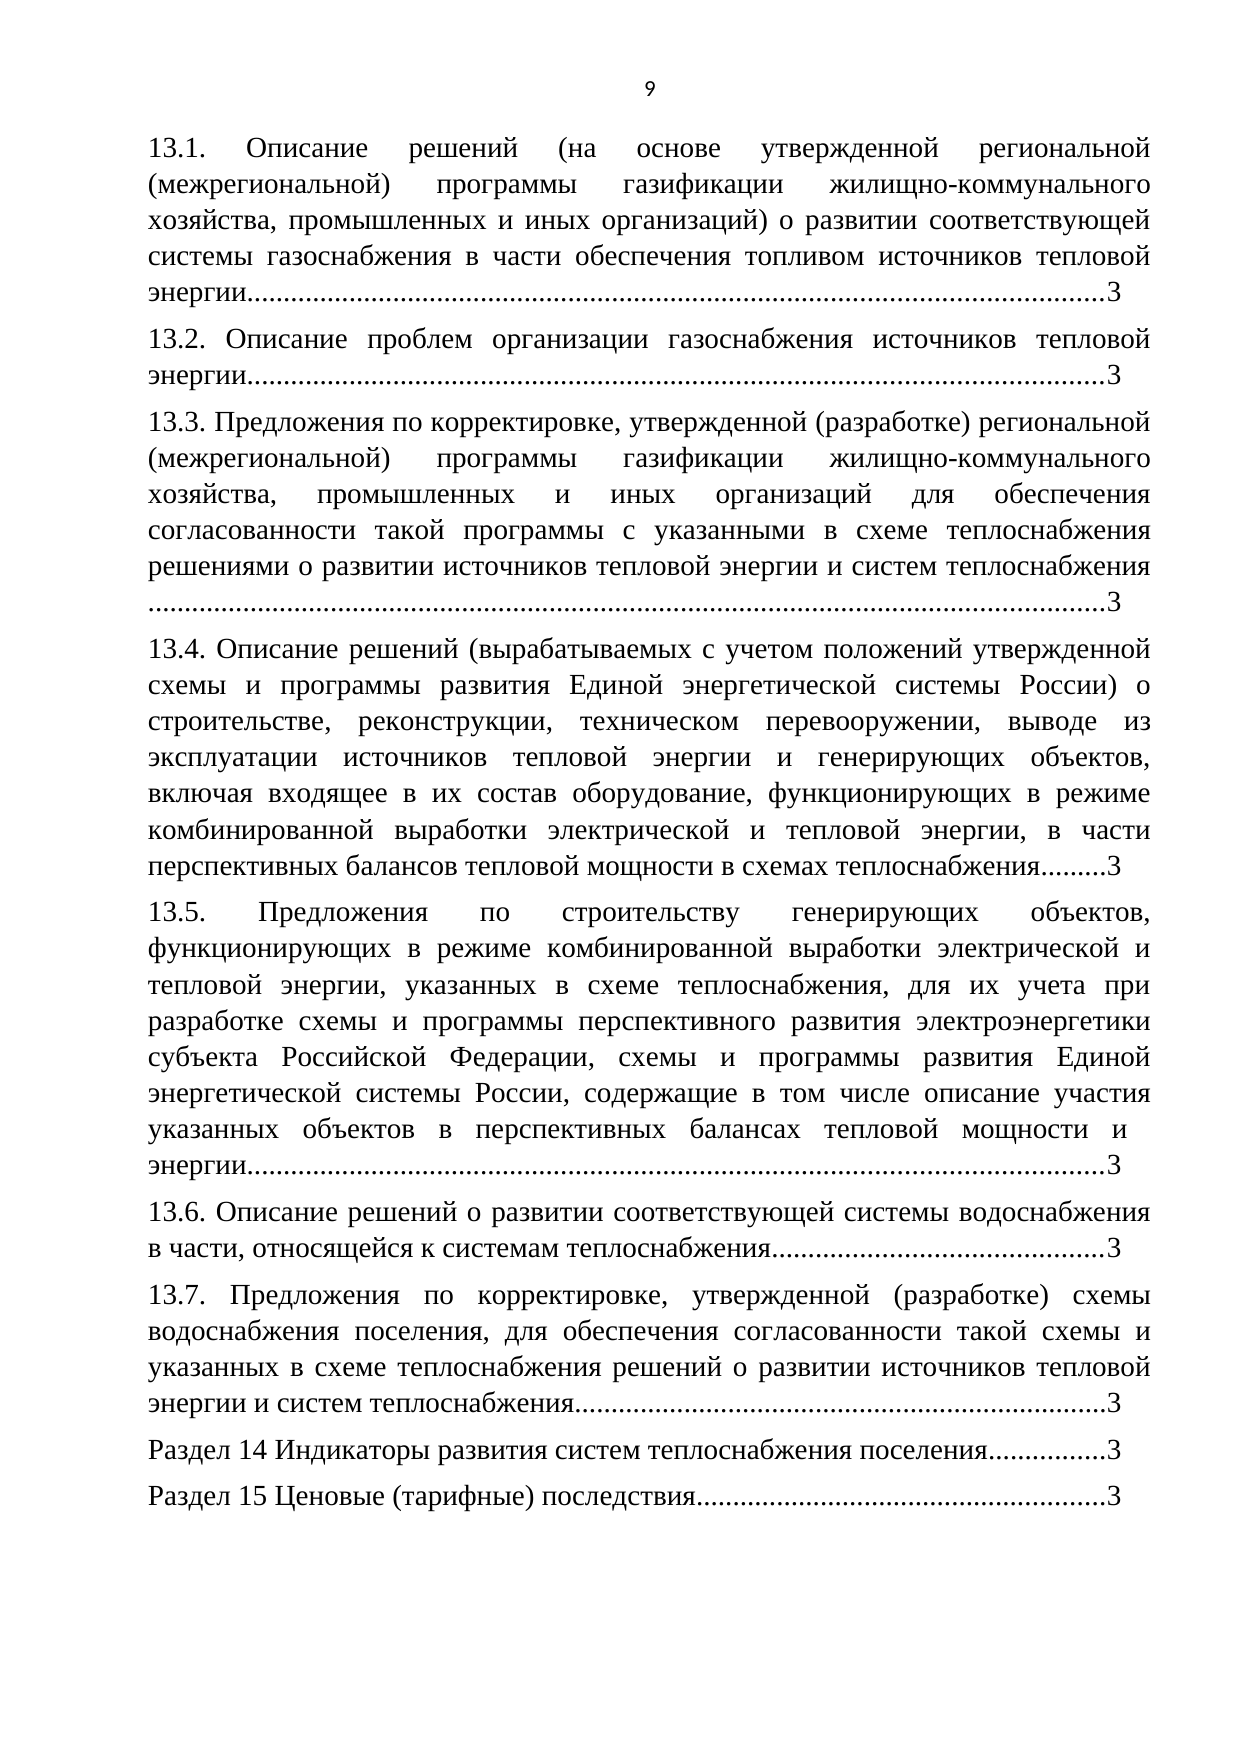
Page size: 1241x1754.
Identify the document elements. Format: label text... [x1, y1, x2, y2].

text 13.4. Описание решений (вырабатываемых с учетом положений утвержденной схемы и программы развития Единой энергетической системы России) о строительстве, реконструкции, техническом перевооружении, выводе из эксплуатации источников тепловой энергии и генерирующих объектов, включая входящее в их состав оборудование, функционирующих в режиме комбинированной выработки электрической и тепловой энергии, в части перспективных балансов тепловой мощности в схемах теплоснабжения 3 [148, 631, 1152, 881]
text 13.5. Предложения по строительству генерирующих объектов, функционирующих в режиме комбинированной выработки электрической и тепловой энергии, указанных в схеме теплоснабжения, для их учета при разработке схемы и программы перспективного развития электроэнергетики субъекта Российской Федерации, схемы и программы развития Единой энергетической системы России, содержащие в том числе описание участия указанных объектов в перспективных балансах тепловой мощности и энергии 3 [148, 894, 1152, 1181]
text 13.2. Описание проблем организации газоснабжения источников тепловой энергии 3 [148, 321, 1152, 391]
text Раздел 15 Ценовые (тарифные) последствия 3 [148, 1478, 1152, 1512]
text 13.1. Описание решений (на основе утвержденной региональной (межрегиональной) программы газификации жилищно-коммунального хозяйства, промышленных и иных организаций) о развитии соответствующей системы газоснабжения в части обеспечения топливом источников тепловой энергии 3 [148, 130, 1152, 308]
text Раздел 14 Индикаторы развития систем теплоснабжения поселения 3 [148, 1432, 1152, 1465]
text 13.3. Предложения по корректировке, утвержденной (разработке) региональной (межрегиональной) программы газификации жилищно-коммунального хозяйства, промышленных и иных организаций для обеспечения согласованности такой программы с указанными в схеме теплоснабжения решениями о развитии источников тепловой энергии и систем теплоснабжения 3 [148, 404, 1152, 618]
text 13.7. Предложения по корректировке, утвержденной (разработке) схемы водоснабжения поселения, для обеспечения согласованности такой схемы и указанных в схеме теплоснабжения решений о развитии источников тепловой энергии и систем теплоснабжения 3 [148, 1277, 1152, 1419]
text 13.6. Описание решений о развитии соответствующей системы водоснабжения в части, относящейся к системам теплоснабжения 3 [148, 1194, 1152, 1264]
